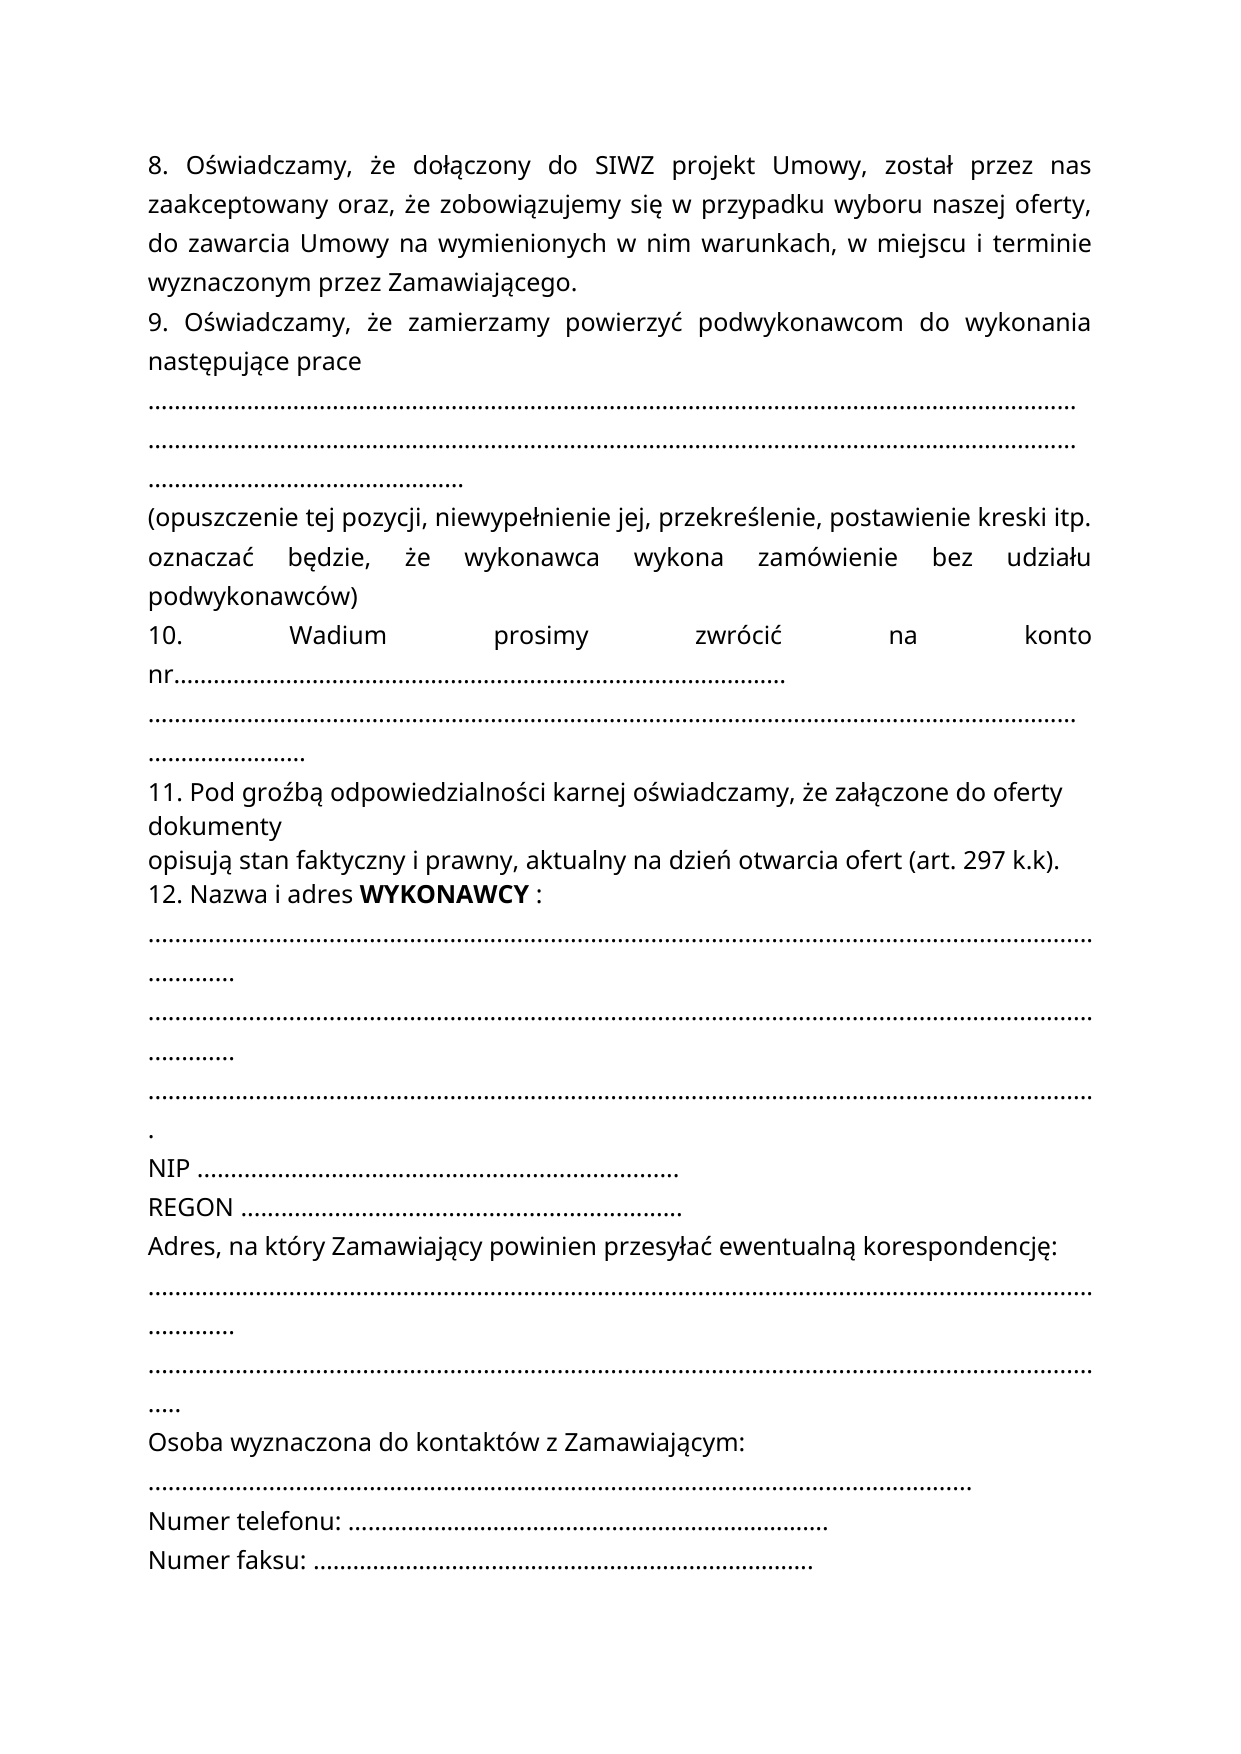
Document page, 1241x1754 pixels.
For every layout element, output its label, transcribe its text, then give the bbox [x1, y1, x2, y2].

text .............................................................................................................................................. [148, 1072, 1093, 1146]
text 12. Nazwa i adres WYKONAWCY : [148, 876, 1093, 911]
text 10. Wadium prosimy zwrócić na konto nr………………………………………………………………………………… [148, 618, 1093, 691]
text Adres, na który Zamawiający powinien przesyłać ewentualną korespondencję: [148, 1229, 1093, 1263]
text ........................................................................................................................... [148, 1464, 1093, 1498]
text 9. Oświadczamy, że zamierzamy powierzyć podwykonawcom do wykonania następujące prace [148, 304, 1093, 377]
text Osoba wyznaczona do kontaktów z Zamawiającym: [148, 1425, 1093, 1459]
text REGON .................................................................. [148, 1190, 1093, 1224]
text …………………………………………………………………………………………………………………………………………………………………………………………………………………………………………………………………………………………………… [148, 383, 1093, 495]
text (opuszczenie tej pozycji, niewypełnienie jej, przekreślenie, postawienie kreski itp. oznaczać będzie, że wykonawca wykona zamówienie bez udziału podwykonawców) [148, 500, 1093, 612]
text Numer faksu: …………………………………………………………………. [148, 1542, 1093, 1576]
text NIP ........................................................................ [148, 1151, 1093, 1185]
text .......................................................................................................................................................... [148, 1268, 1093, 1341]
text Numer telefonu: ………………………………………………………………. [148, 1503, 1093, 1537]
text .......................................................................................................................................................... [148, 994, 1093, 1067]
text .......................................................................................................................................................... [148, 916, 1093, 989]
text opisują stan faktyczny i prawny, aktualny na dzień otwarcia ofert (art. 297 k.k). [148, 842, 1093, 876]
text 8. Oświadczamy, że dołączony do SIWZ projekt Umowy, został przez nas zaakceptowany oraz, że zobowiązujemy się w przypadku wyboru naszej oferty, do zawarcia Umowy na wymienionych w nim warunkach, w miejscu i terminie wyznaczonym przez Zamawiającego. [148, 148, 1093, 299]
text ………………………………………………………………………………………………………………………………………………… [148, 696, 1093, 769]
text 11. Pod groźbą odpowiedzialności karnej oświadczamy, że załączone do oferty dokumenty [148, 774, 1093, 842]
text .................................................................................................................................................. [148, 1346, 1093, 1420]
